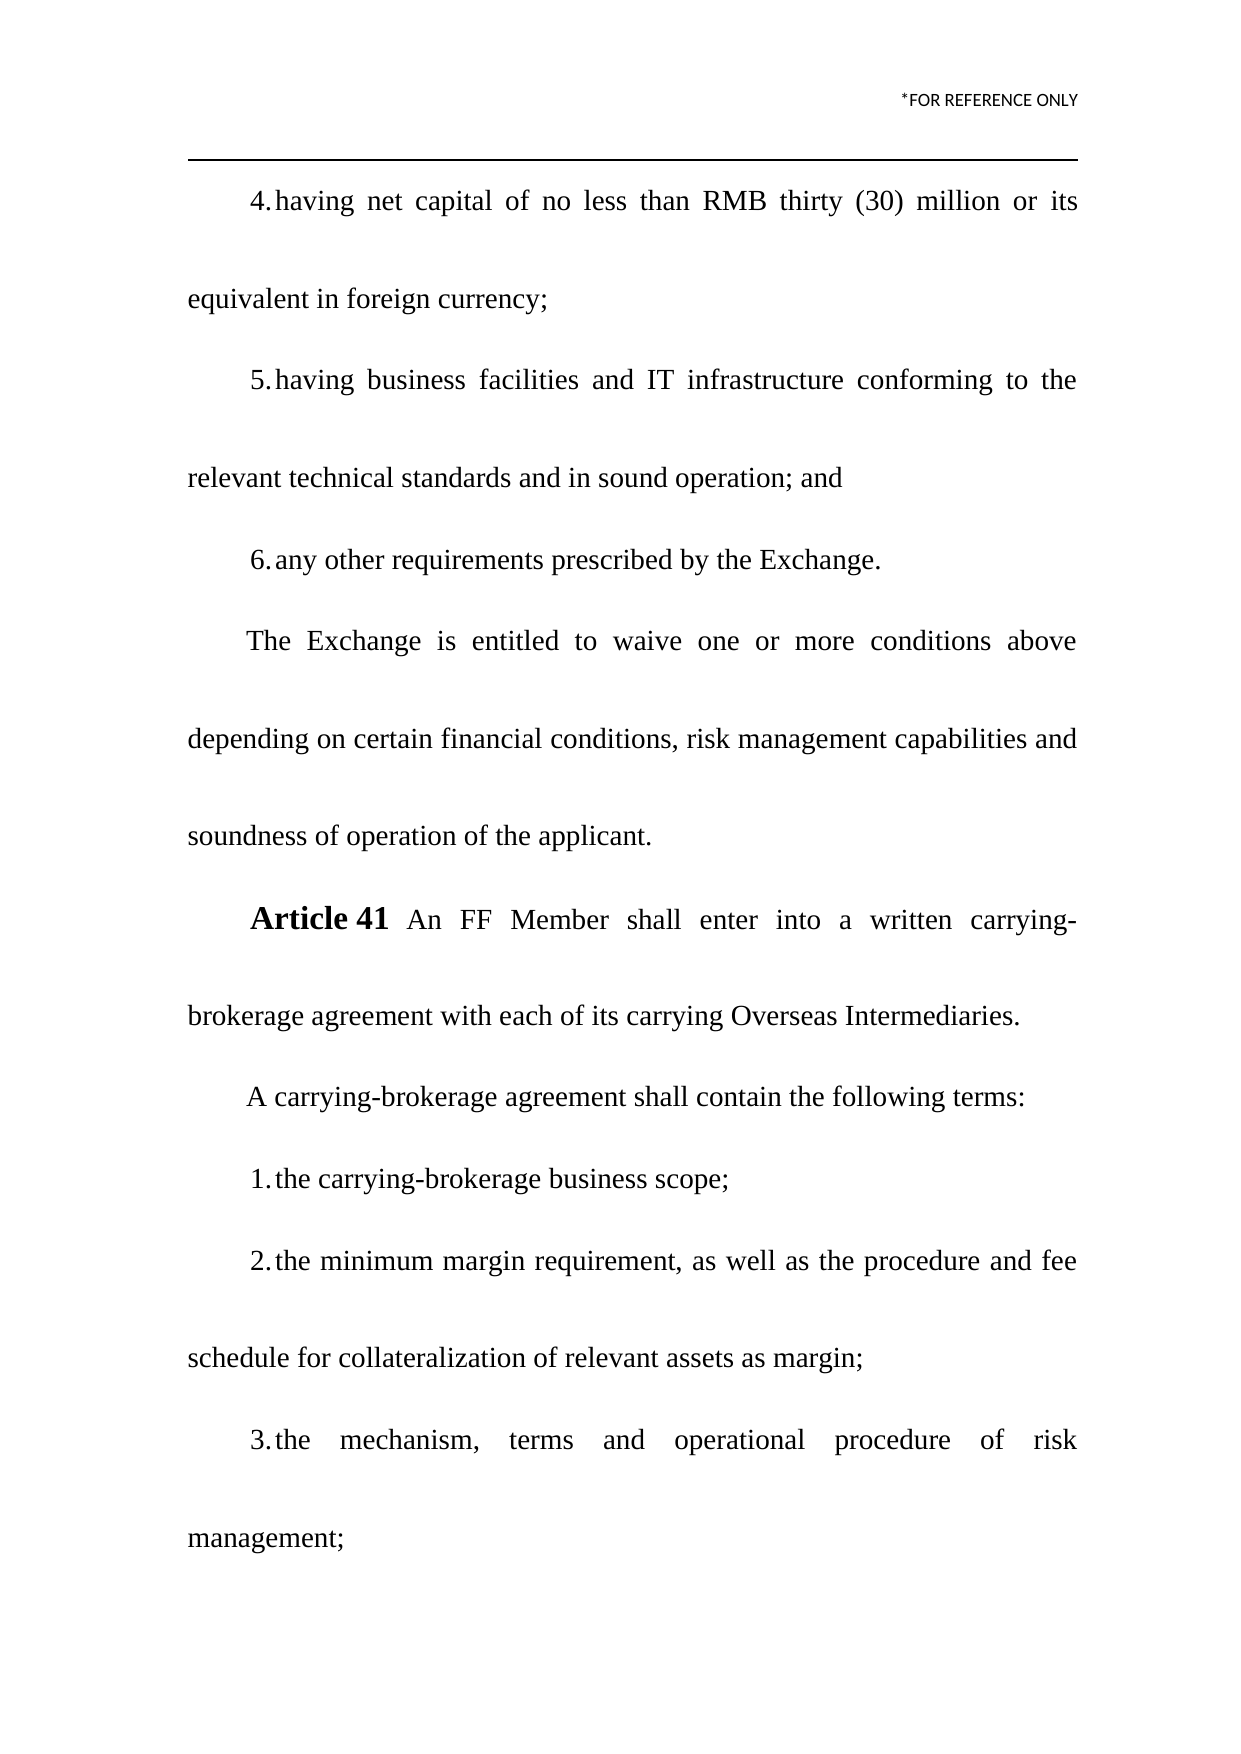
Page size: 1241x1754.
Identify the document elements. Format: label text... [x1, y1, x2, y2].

text The Exchange is entitled to waive one or more conditions above depending on certain financial conditions, risk management capabilities and soundness of operation of the applicant. [187, 608, 1078, 868]
list any other requirements prescribed by the Exchange. [187, 526, 1078, 591]
list the carrying-brokerage business scope; [187, 1146, 1078, 1211]
list having business facilities and IT infrastructure conforming to the relevant technical standards and in sound operation; and [187, 347, 1078, 509]
list An FF Member shall enter into a written carrying-brokerage agreement with each of its carrying Overseas Intermediaries. [187, 884, 1078, 1047]
list the minimum margin requirement, as well as the procedure and fee schedule for collateralization of relevant assets as margin; [187, 1227, 1078, 1390]
list having net capital of no less than RMB thirty (30) million or its equivalent in foreign currency; [187, 167, 1078, 330]
text A carrying-brokerage agreement shall contain the following terms: [187, 1064, 1078, 1129]
list the mechanism, terms and operational procedure of risk management; [187, 1407, 1078, 1569]
